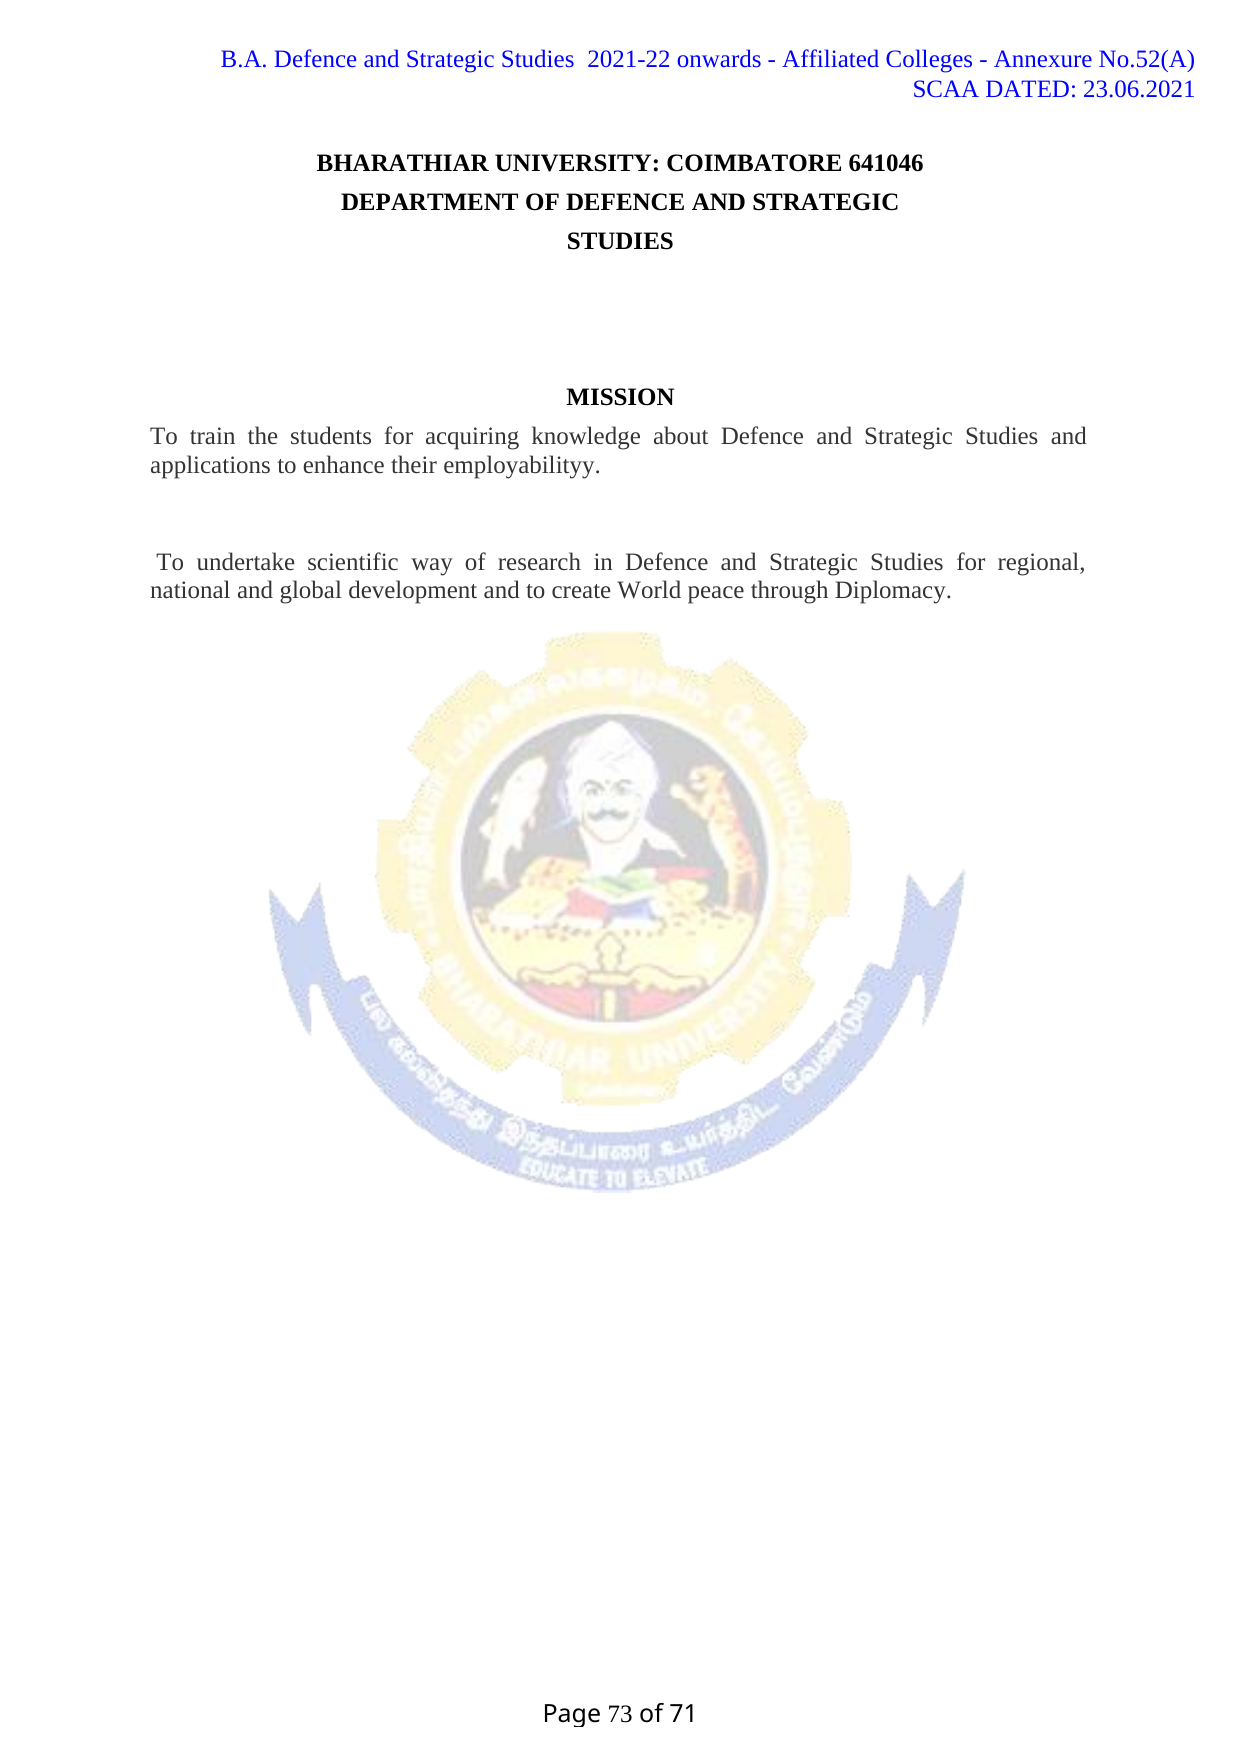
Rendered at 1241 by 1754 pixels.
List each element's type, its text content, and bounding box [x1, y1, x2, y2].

text MISSION [564, 382, 677, 411]
text B.A. Defence and Strategic Studies 2021-22 onwards - Affiliated Colleges - Annexure No.52(A) [220, 44, 1207, 73]
subtitle BHARATHIAR UNIVERSITY: COIMBATORE 641046 DEPARTMENT OF DEFENCE AND STRATEGIC STUDIES [284, 148, 956, 255]
picture [268, 631, 967, 1193]
text SCAA DATED: 23.06.2021 [139, 74, 1196, 103]
text To train the students for acquiring knowledge about Defence and Strategic Studies and applications to enhance their employabilityy. [150, 421, 1163, 478]
text To undertake scientific way of research in Defence and Strategic Studies for regional, national and global development and to create World peace through Diplomacy. [150, 547, 1163, 604]
